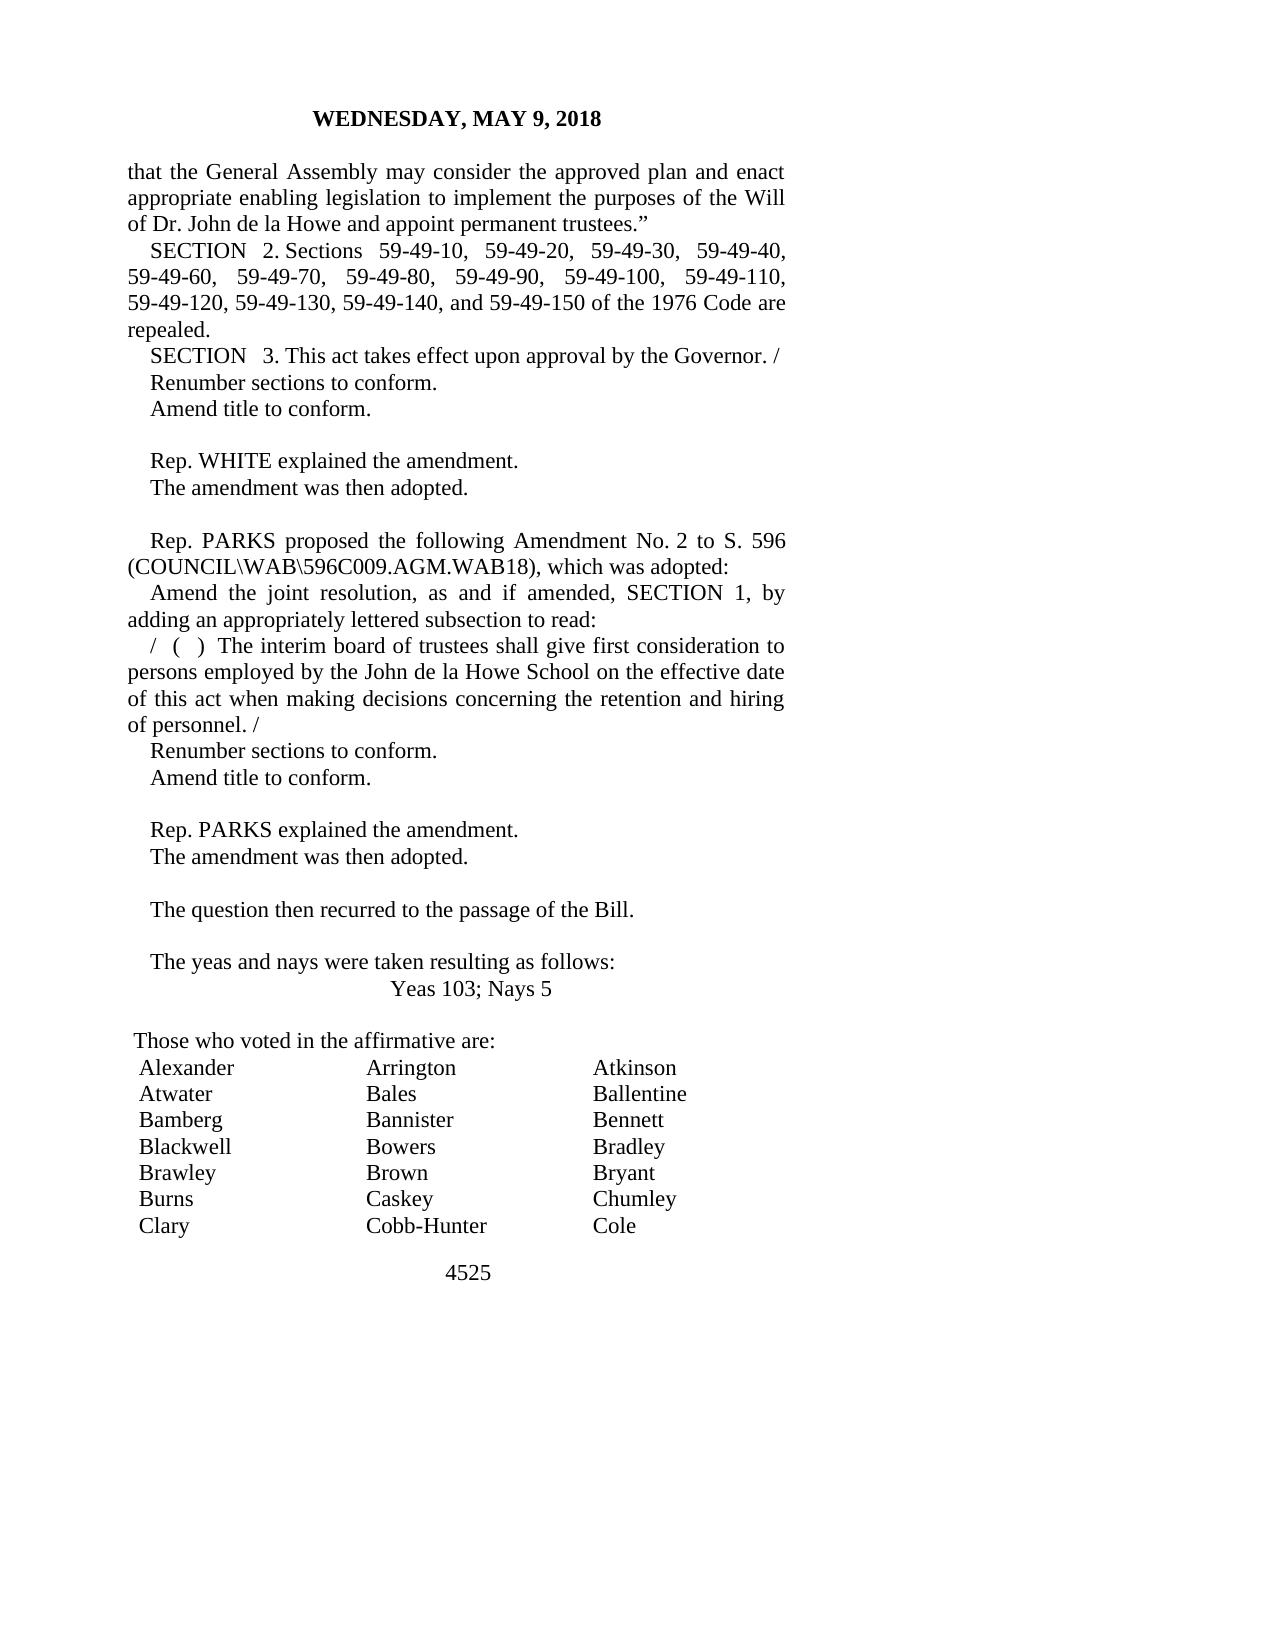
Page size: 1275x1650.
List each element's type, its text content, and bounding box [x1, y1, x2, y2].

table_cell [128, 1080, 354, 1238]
text / ( ) The interim board of trustees shall give first consideration to persons employed by the John de la Howe School on the effective date of this act when making decisions concerning the retention and hiring of personnel. / [127, 632, 786, 737]
text Amend title to conform. [127, 395, 786, 421]
text Those who voted in the affirmative are: [127, 1027, 786, 1054]
text The amendment was then adopted. [127, 474, 786, 500]
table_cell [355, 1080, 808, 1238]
text SECTION 3. This act takes effect upon approval by the Governor. / [127, 342, 786, 368]
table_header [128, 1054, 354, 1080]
text Amend the joint resolution, as and if amended, SECTION 1, by adding an appropriately lettered subsection to read: [127, 579, 786, 632]
text Renumber sections to conform. [127, 737, 786, 764]
text SECTION 2. Sections 59-49-10, 59-49-20, 59-49-30, 59-49-40, 59-49-60, 59-49-70, 59-49-80, 59-49-90, 59-49-100, 59-49-110, 59-49-120, 59-49-130, 59-49-140, and 59-49-150 of the 1976 Code are repealed. [127, 237, 786, 342]
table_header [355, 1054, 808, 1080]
text Amend title to conform. [127, 764, 786, 790]
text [127, 158, 786, 237]
text Rep. WHITE explained the amendment. [127, 448, 786, 474]
text Rep. PARKS explained the amendment. [127, 817, 786, 843]
text The question then recurred to the passage of the Bill. [127, 896, 786, 922]
text Renumber sections to conform. [127, 368, 786, 395]
text Rep. PARKS proposed the following Amendment No. 2 to S. 596 (COUNCIL\WAB\596C009.AGM.WAB18), which was adopted: [127, 527, 786, 579]
text The yeas and nays were taken resulting as follows: [127, 948, 786, 975]
text Yeas 103; Nays 5 [127, 975, 786, 1001]
text The amendment was then adopted. [127, 843, 786, 869]
